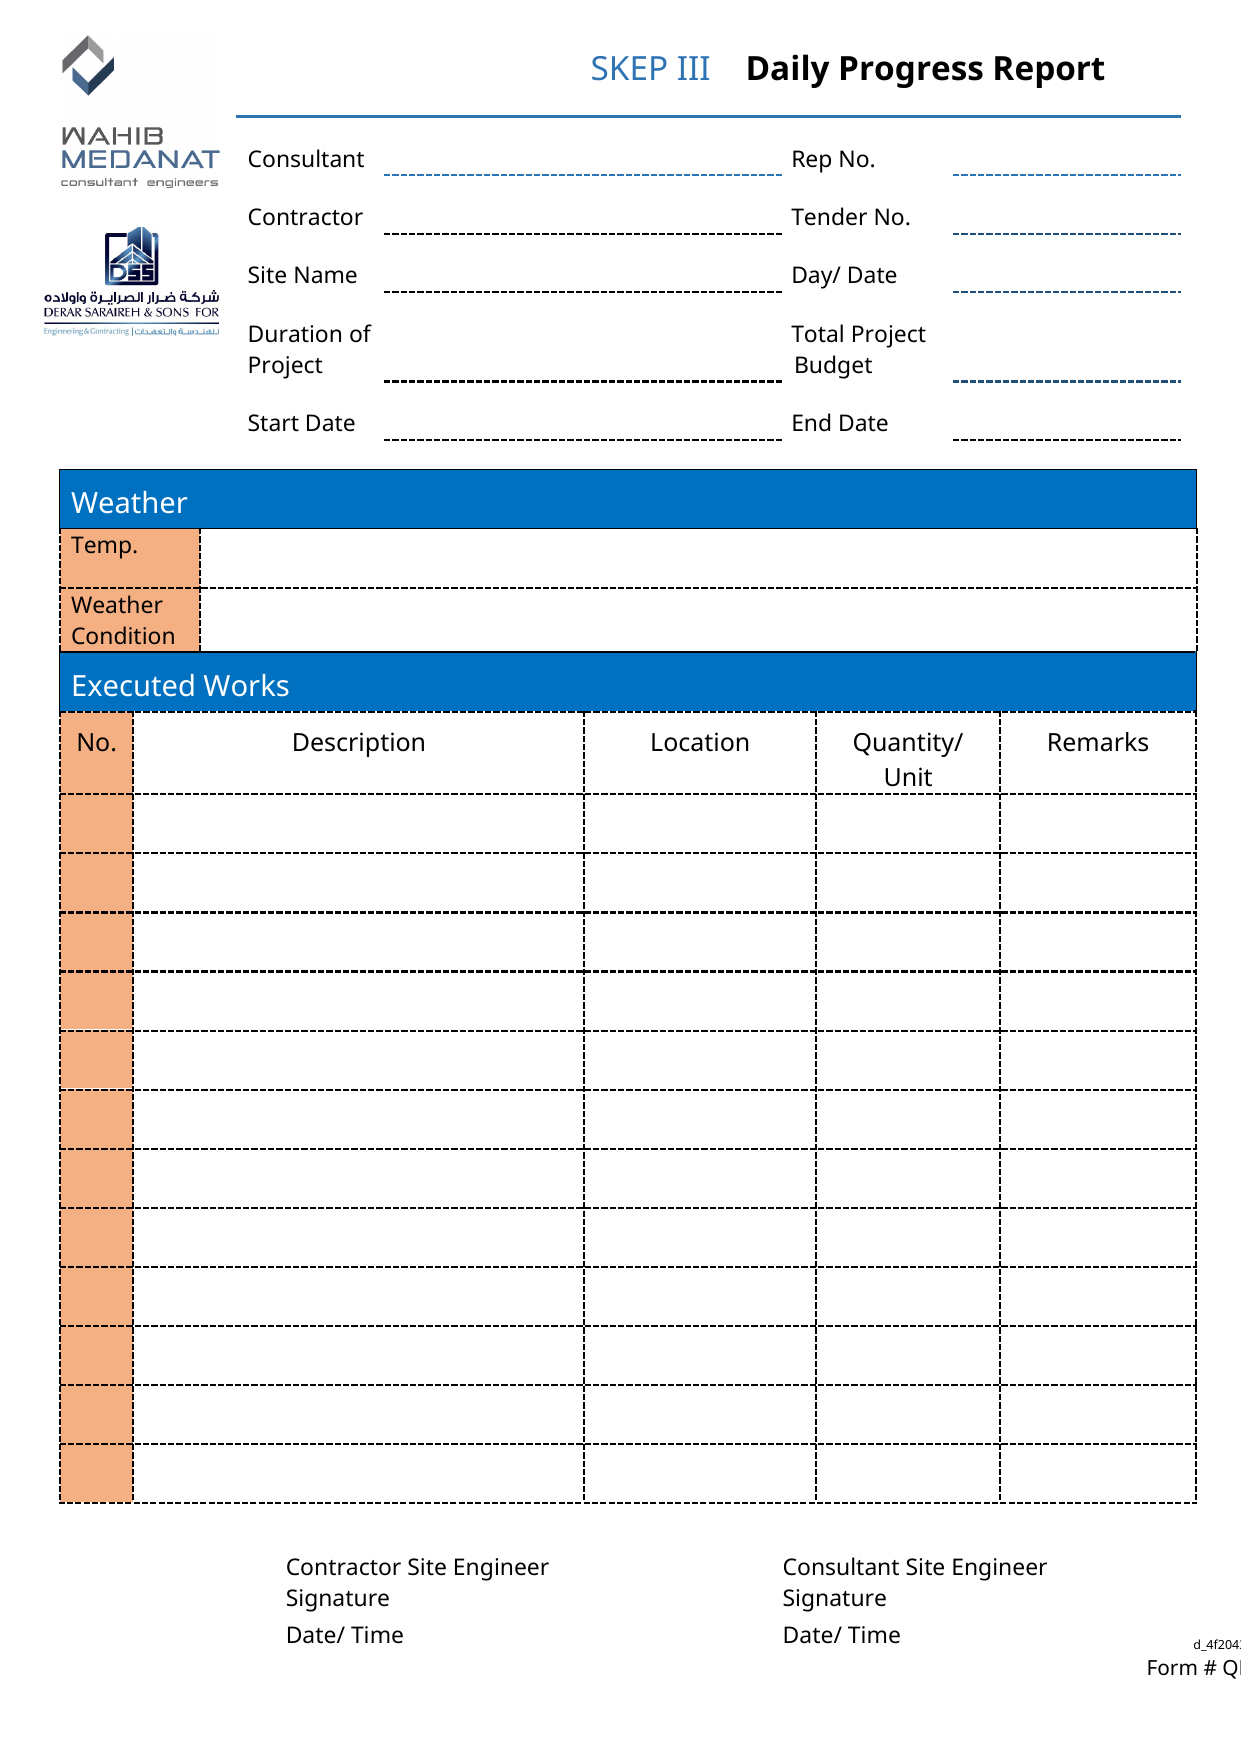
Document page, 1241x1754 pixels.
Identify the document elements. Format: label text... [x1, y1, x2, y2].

table_cell [133, 970, 584, 1029]
table_cell [60, 911, 133, 970]
table_cell [816, 1207, 999, 1266]
table_cell [816, 1325, 999, 1384]
table_cell [584, 1384, 816, 1443]
table_cell [584, 1325, 816, 1384]
table_cell [133, 793, 584, 852]
table_cell [133, 1384, 584, 1443]
table_cell [60, 970, 133, 1029]
table_cell [133, 1325, 584, 1384]
table_cell [60, 1266, 133, 1325]
table_cell [60, 793, 133, 852]
table_cell [1000, 852, 1196, 911]
table_cell [133, 1207, 584, 1266]
table_cell [584, 911, 816, 970]
table_cell [133, 1089, 584, 1148]
table_cell [584, 1089, 816, 1148]
table_cell [584, 1207, 816, 1266]
table_cell [816, 1148, 999, 1207]
table_cell [60, 1030, 133, 1088]
table_cell [1000, 1325, 1196, 1384]
table_cell Quantity/ Unit [816, 711, 999, 793]
table_cell [60, 1325, 133, 1384]
table_cell [200, 529, 1197, 587]
table_header Weather [60, 470, 1196, 528]
table_cell Weather Condition [60, 587, 200, 651]
table_cell [816, 1384, 999, 1443]
table_cell [1000, 911, 1196, 970]
table_cell [133, 911, 584, 970]
table_cell Description [133, 711, 584, 793]
table_cell [816, 1030, 999, 1088]
table_cell [816, 852, 999, 911]
table_cell No. [60, 711, 133, 793]
table_cell [133, 1030, 584, 1088]
table_cell [133, 1266, 584, 1325]
table_cell [60, 852, 133, 911]
table_cell [1000, 1089, 1196, 1148]
table_cell [1000, 1207, 1196, 1266]
table_cell [1000, 793, 1196, 852]
table_cell [584, 1266, 816, 1325]
table_cell [584, 970, 816, 1029]
table_cell [60, 1089, 133, 1148]
table_cell Location [584, 711, 816, 793]
table_cell [816, 911, 999, 970]
table_cell [60, 1384, 133, 1443]
table_cell [584, 1030, 816, 1088]
picture [61, 35, 220, 188]
table_cell Temp. [60, 529, 200, 587]
table_cell [60, 1207, 133, 1266]
table_cell [816, 970, 999, 1029]
table_cell [1000, 1384, 1196, 1443]
table_cell [200, 587, 1197, 651]
table_cell [1000, 970, 1196, 1029]
table_cell Executed Works [60, 651, 1196, 711]
table_cell [133, 1148, 584, 1207]
table_cell [133, 852, 584, 911]
table_cell [60, 1148, 133, 1207]
table_cell [584, 1148, 816, 1207]
table_cell [1000, 1148, 1196, 1207]
table_cell [816, 793, 999, 852]
table_cell [1000, 1266, 1196, 1325]
table_cell [584, 852, 816, 911]
picture [38, 227, 222, 339]
table_cell Remarks [1000, 711, 1196, 793]
table_cell [816, 1089, 999, 1148]
table_cell [816, 1266, 999, 1325]
table_cell [584, 793, 816, 852]
table_cell [1000, 1030, 1196, 1088]
